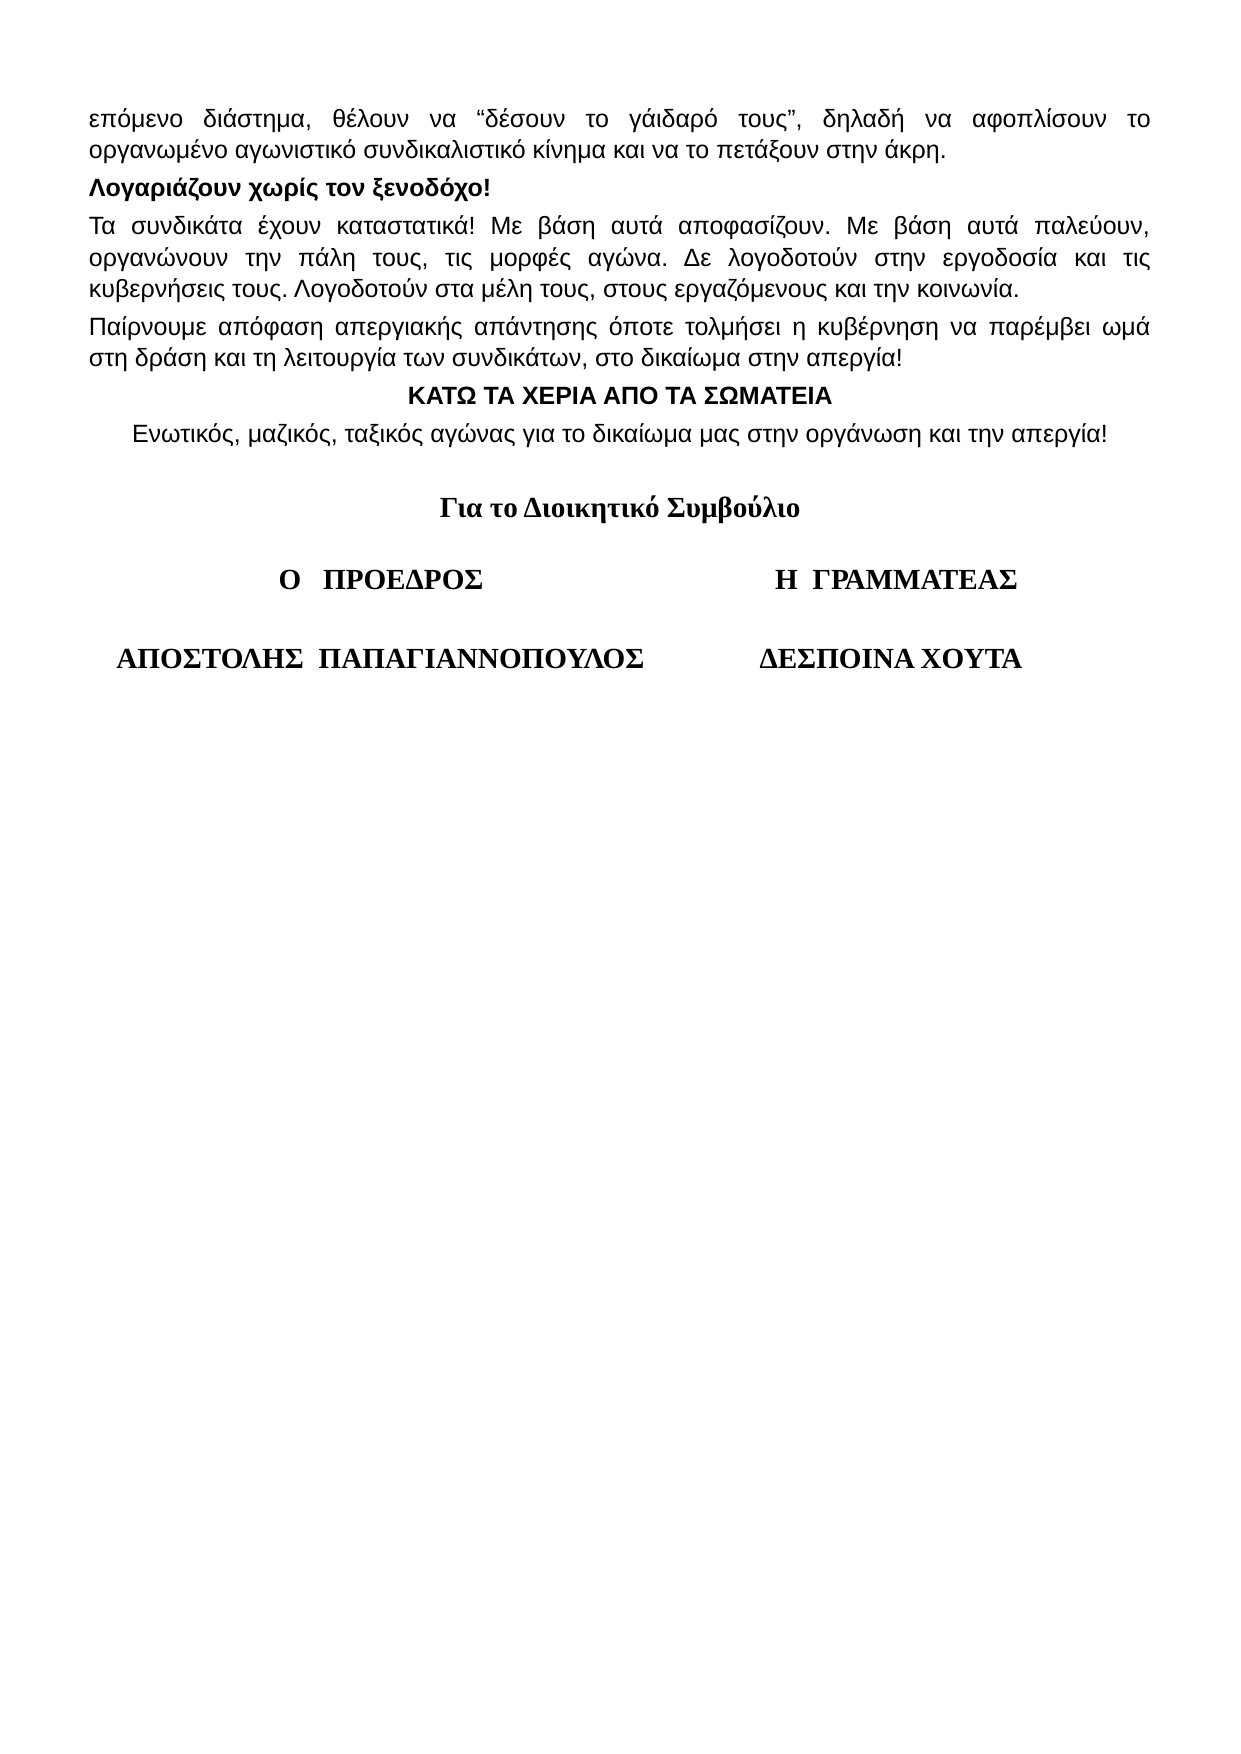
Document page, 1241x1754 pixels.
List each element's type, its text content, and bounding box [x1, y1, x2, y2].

text Τα συνδικάτα έχουν καταστατικά! Με βάση αυτά αποφασίζουν. Με βάση αυτά παλεύουν, οργανώνουν την πάλη τους, τις μορφές αγώνα. Δε λογοδοτούν στην εργοδοσία και τις κυβερνήσεις τους. Λογοδοτούν στα μέλη τους, στους εργαζόμενους και την κοινωνία. [89, 211, 1152, 303]
text Για το Διοικητικό Συμβούλιο [89, 490, 1152, 524]
text Ενωτικός, μαζικός, ταξικός αγώνας για το δικαίωμα μας στην οργάνωση και την απεργία! [89, 419, 1152, 448]
text Ο ΠΡΟΕΔΡΟΣ H ΓΡΑΜΜΑΤΕΑΣ [89, 562, 1152, 596]
text Λογαριάζουν χωρίς τον ξενοδόχο! [89, 173, 1152, 202]
text ΑΠΟΣΤΟΛΗΣ ΠΑΠΑΓΙΑΝΝΟΠΟΥΛΟΣ ΔΕΣΠΟΙΝΑ ΧΟΥΤΑ [89, 641, 1152, 675]
text ΚΑΤΩ ΤΑ ΧΕΡΙΑ ΑΠΟ ΤΑ ΣΩΜΑΤΕΙΑ [89, 381, 1152, 410]
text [89, 104, 1152, 164]
text Παίρνουμε απόφαση απεργιακής απάντησης όποτε τολμήσει η κυβέρνηση να παρέμβει ωμά στη δράση και τη λειτουργία των συνδικάτων, στο δικαίωμα στην απεργία! [89, 312, 1152, 372]
